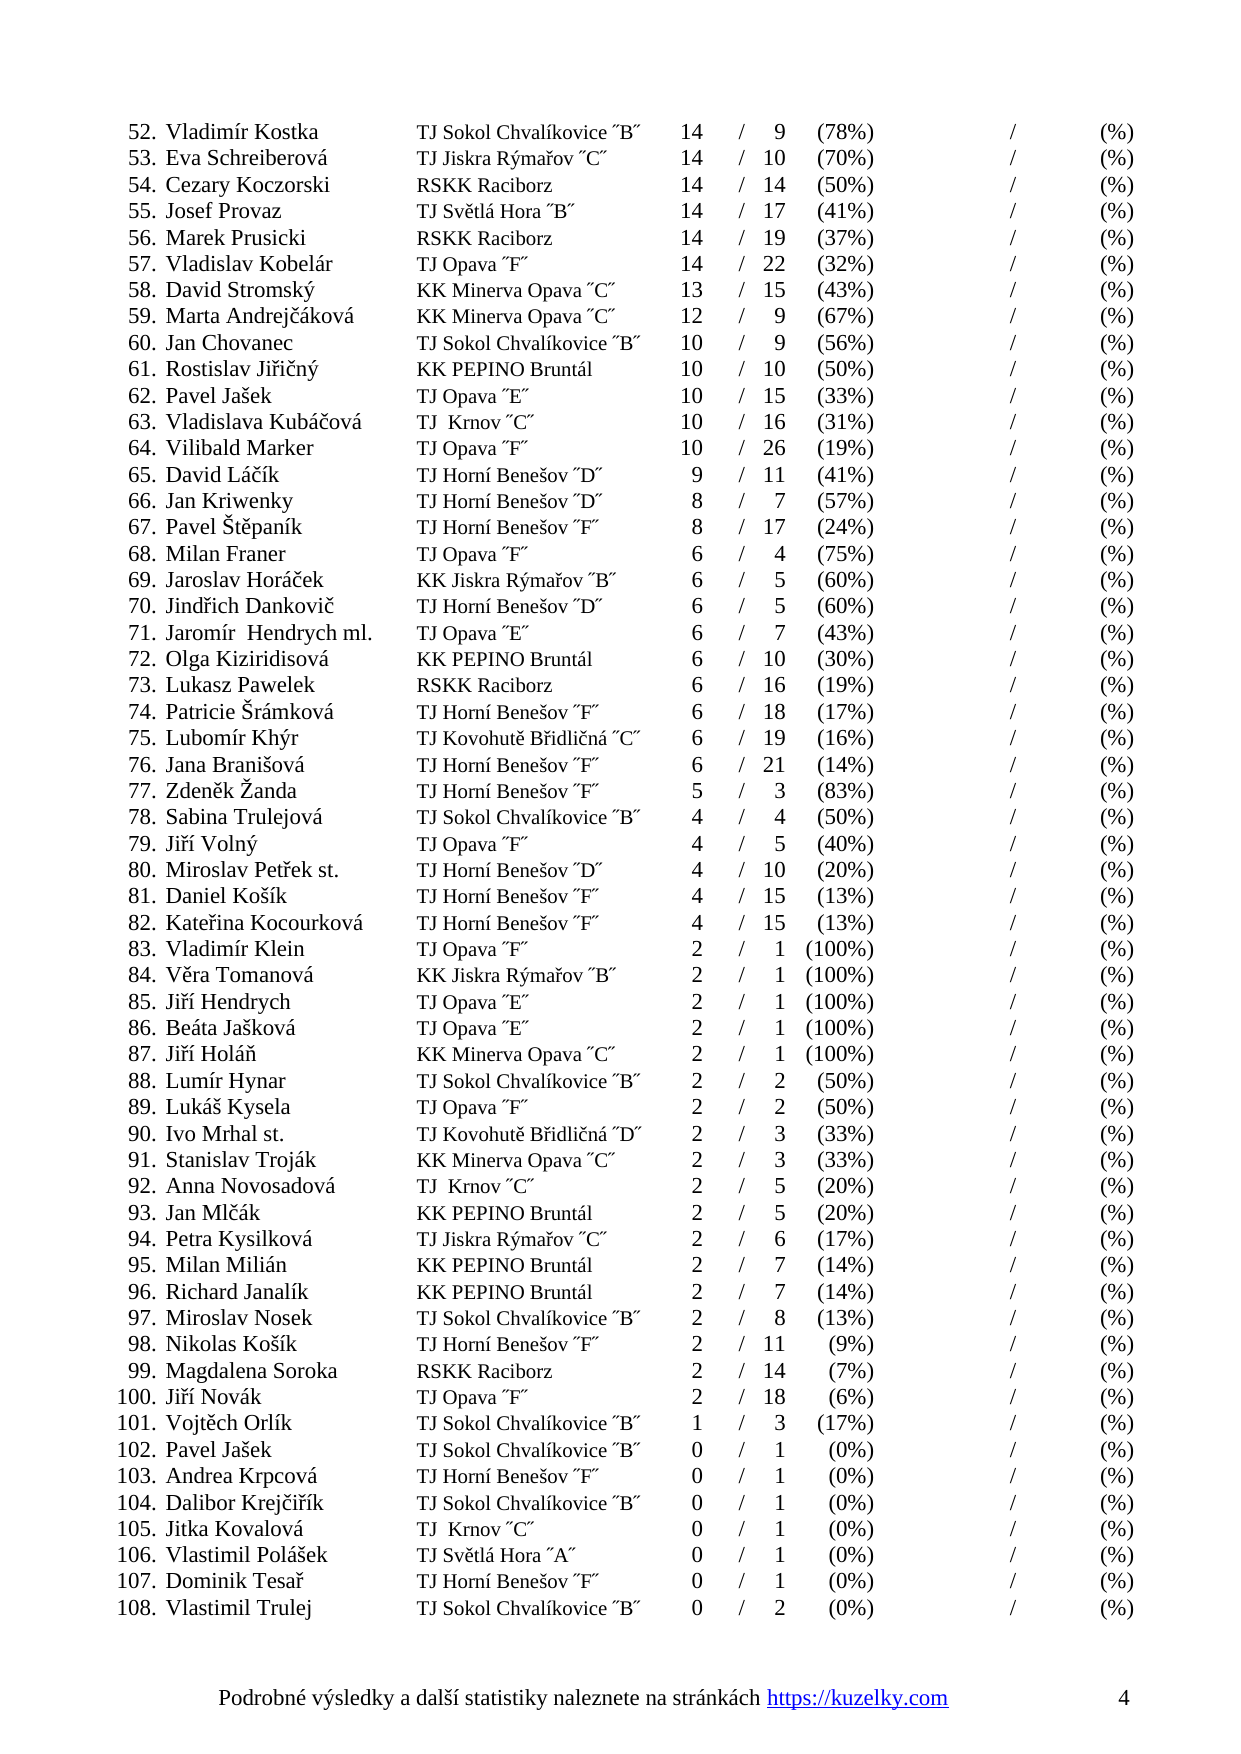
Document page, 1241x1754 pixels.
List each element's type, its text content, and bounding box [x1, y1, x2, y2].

text 79. Jiří Volný TJ Opava ˝F˝ 4 / 5 (40%) / (%) [106, 830, 1134, 856]
text 98. Nikolas Košík TJ Horní Benešov ˝F˝ 2 / 11 (9%) / (%) [106, 1330, 1134, 1357]
text 85. Jiří Hendrych TJ Opava ˝E˝ 2 / 1 (100%) / (%) [106, 988, 1134, 1014]
text 90. Ivo Mrhal st. TJ Kovohutě Břidličná ˝D˝ 2 / 3 (33%) / (%) [106, 1119, 1134, 1146]
text 102. Pavel Jašek TJ Sokol Chvalíkovice ˝B˝ 0 / 1 (0%) / (%) [106, 1436, 1134, 1462]
text 103. Andrea Krpcová TJ Horní Benešov ˝F˝ 0 / 1 (0%) / (%) [106, 1462, 1134, 1488]
text 74. Patricie Šrámková TJ Horní Benešov ˝F˝ 6 / 18 (17%) / (%) [106, 698, 1134, 724]
text 81. Daniel Košík TJ Horní Benešov ˝F˝ 4 / 15 (13%) / (%) [106, 882, 1134, 909]
text 107. Dominik Tesař TJ Horní Benešov ˝F˝ 0 / 1 (0%) / (%) [106, 1568, 1134, 1594]
text 100. Jiří Novák TJ Opava ˝F˝ 2 / 18 (6%) / (%) [106, 1383, 1134, 1409]
text 70. Jindřich Dankovič TJ Horní Benešov ˝D˝ 6 / 5 (60%) / (%) [106, 592, 1134, 619]
text 95. Milan Milián KK PEPINO Bruntál 2 / 7 (14%) / (%) [106, 1251, 1134, 1278]
text 58. David Stromský KK Minerva Opava ˝C˝ 13 / 15 (43%) / (%) [106, 276, 1134, 303]
text 88. Lumír Hynar TJ Sokol Chvalíkovice ˝B˝ 2 / 2 (50%) / (%) [106, 1067, 1134, 1093]
text 93. Jan Mlčák KK PEPINO Bruntál 2 / 5 (20%) / (%) [106, 1199, 1134, 1225]
text 80. Miroslav Petřek st. TJ Horní Benešov ˝D˝ 4 / 10 (20%) / (%) [106, 856, 1134, 882]
text 72. Olga Kiziridisová KK PEPINO Bruntál 6 / 10 (30%) / (%) [106, 645, 1134, 672]
text 59. Marta Andrejčáková KK Minerva Opava ˝C˝ 12 / 9 (67%) / (%) [106, 303, 1134, 329]
text 61. Rostislav Jiřičný KK PEPINO Bruntál 10 / 10 (50%) / (%) [106, 355, 1134, 382]
text 83. Vladimír Klein TJ Opava ˝F˝ 2 / 1 (100%) / (%) [106, 935, 1134, 961]
text 53. Eva Schreiberová TJ Jiskra Rýmařov ˝C˝ 14 / 10 (70%) / (%) [106, 144, 1134, 171]
text 94. Petra Kysilková TJ Jiskra Rýmařov ˝C˝ 2 / 6 (17%) / (%) [106, 1225, 1134, 1251]
text 66. Jan Kriwenky TJ Horní Benešov ˝D˝ 8 / 7 (57%) / (%) [106, 487, 1134, 513]
text 108. Vlastimil Trulej TJ Sokol Chvalíkovice ˝B˝ 0 / 2 (0%) / (%) [106, 1594, 1134, 1620]
text 57. Vladislav Kobelár TJ Opava ˝F˝ 14 / 22 (32%) / (%) [106, 250, 1134, 276]
text 89. Lukáš Kysela TJ Opava ˝F˝ 2 / 2 (50%) / (%) [106, 1093, 1134, 1119]
text 54. Cezary Koczorski RSKK Raciborz 14 / 14 (50%) / (%) [106, 171, 1134, 197]
text 52. Vladimír Kostka TJ Sokol Chvalíkovice ˝B˝ 14 / 9 (78%) / (%) [106, 118, 1134, 144]
text 106. Vlastimil Polášek TJ Světlá Hora ˝A˝ 0 / 1 (0%) / (%) [106, 1541, 1134, 1568]
text 105. Jitka Kovalová TJ Krnov ˝C˝ 0 / 1 (0%) / (%) [106, 1515, 1134, 1541]
text 68. Milan Franer TJ Opava ˝F˝ 6 / 4 (75%) / (%) [106, 540, 1134, 566]
text 76. Jana Branišová TJ Horní Benešov ˝F˝ 6 / 21 (14%) / (%) [106, 751, 1134, 777]
text 97. Miroslav Nosek TJ Sokol Chvalíkovice ˝B˝ 2 / 8 (13%) / (%) [106, 1304, 1134, 1330]
text 69. Jaroslav Horáček KK Jiskra Rýmařov ˝B˝ 6 / 5 (60%) / (%) [106, 566, 1134, 592]
text 87. Jiří Holáň KK Minerva Opava ˝C˝ 2 / 1 (100%) / (%) [106, 1041, 1134, 1067]
text 84. Věra Tomanová KK Jiskra Rýmařov ˝B˝ 2 / 1 (100%) / (%) [106, 961, 1134, 988]
text 91. Stanislav Troják KK Minerva Opava ˝C˝ 2 / 3 (33%) / (%) [106, 1146, 1134, 1172]
text 63. Vladislava Kubáčová TJ Krnov ˝C˝ 10 / 16 (31%) / (%) [106, 408, 1134, 434]
text 64. Vilibald Marker TJ Opava ˝F˝ 10 / 26 (19%) / (%) [106, 434, 1134, 461]
text 56. Marek Prusicki RSKK Raciborz 14 / 19 (37%) / (%) [106, 223, 1134, 250]
text 96. Richard Janalík KK PEPINO Bruntál 2 / 7 (14%) / (%) [106, 1278, 1134, 1304]
text 99. Magdalena Soroka RSKK Raciborz 2 / 14 (7%) / (%) [106, 1357, 1134, 1383]
text 86. Beáta Jašková TJ Opava ˝E˝ 2 / 1 (100%) / (%) [106, 1014, 1134, 1041]
text 104. Dalibor Krejčiřík TJ Sokol Chvalíkovice ˝B˝ 0 / 1 (0%) / (%) [106, 1488, 1134, 1515]
text 67. Pavel Štěpaník TJ Horní Benešov ˝F˝ 8 / 17 (24%) / (%) [106, 513, 1134, 540]
text 101. Vojtěch Orlík TJ Sokol Chvalíkovice ˝B˝ 1 / 3 (17%) / (%) [106, 1409, 1134, 1436]
text 82. Kateřina Kocourková TJ Horní Benešov ˝F˝ 4 / 15 (13%) / (%) [106, 909, 1134, 935]
text 77. Zdeněk Žanda TJ Horní Benešov ˝F˝ 5 / 3 (83%) / (%) [106, 777, 1134, 803]
text 71. Jaromír Hendrych ml. TJ Opava ˝E˝ 6 / 7 (43%) / (%) [106, 619, 1134, 645]
text 55. Josef Provaz TJ Světlá Hora ˝B˝ 14 / 17 (41%) / (%) [106, 197, 1134, 223]
text 73. Lukasz Pawelek RSKK Raciborz 6 / 16 (19%) / (%) [106, 672, 1134, 698]
text 92. Anna Novosadová TJ Krnov ˝C˝ 2 / 5 (20%) / (%) [106, 1172, 1134, 1199]
text 60. Jan Chovanec TJ Sokol Chvalíkovice ˝B˝ 10 / 9 (56%) / (%) [106, 329, 1134, 355]
text 65. David Láčík TJ Horní Benešov ˝D˝ 9 / 11 (41%) / (%) [106, 461, 1134, 487]
text 62. Pavel Jašek TJ Opava ˝E˝ 10 / 15 (33%) / (%) [106, 382, 1134, 408]
text 75. Lubomír Khýr TJ Kovohutě Břidličná ˝C˝ 6 / 19 (16%) / (%) [106, 724, 1134, 751]
text 78. Sabina Trulejová TJ Sokol Chvalíkovice ˝B˝ 4 / 4 (50%) / (%) [106, 803, 1134, 830]
